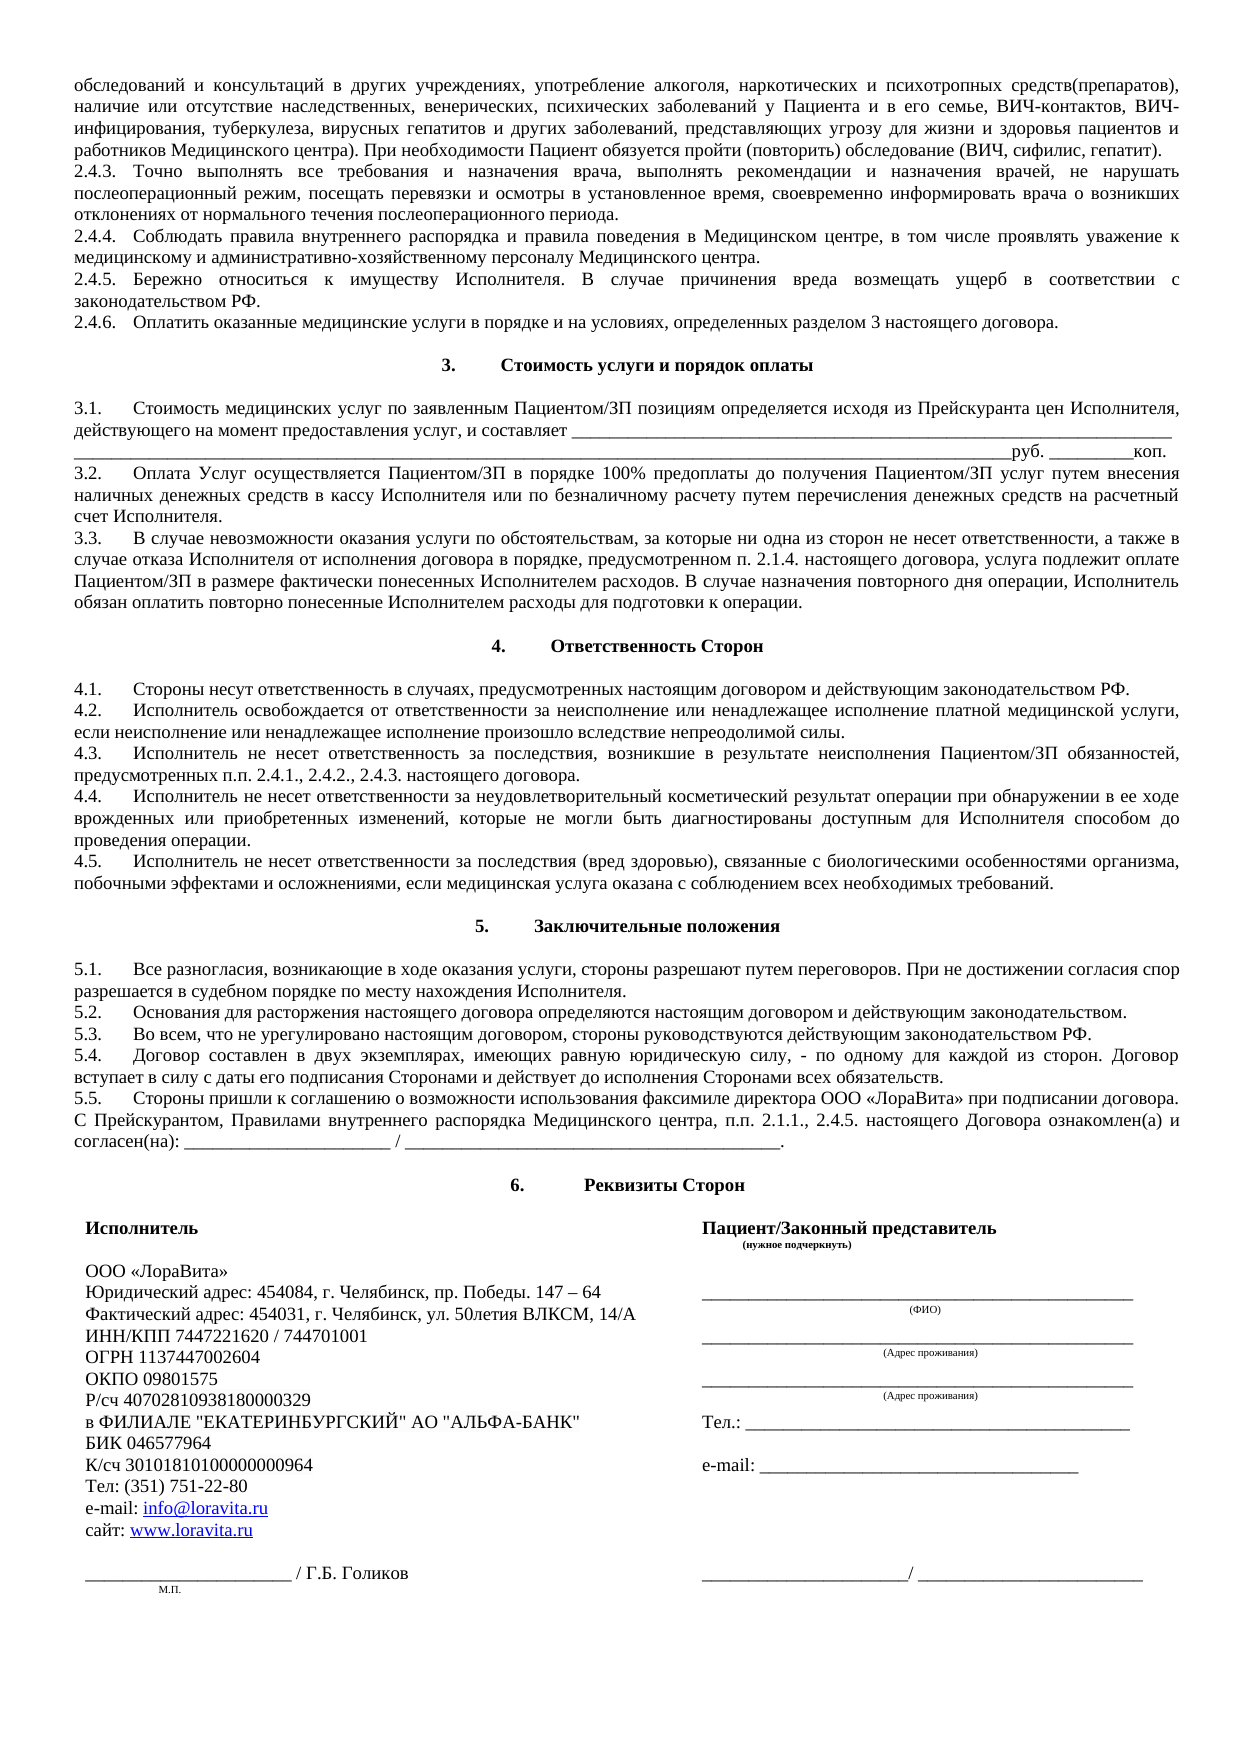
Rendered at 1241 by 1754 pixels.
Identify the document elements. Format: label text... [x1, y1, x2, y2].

list Заключительные положения [74, 915, 1181, 936]
list Соблюдать правила внутреннего распорядка и правила поведения в Медицинском центре, в том числе проявлять уважение к медицинскому и административно-хозяйственному персоналу Медицинского центра. [74, 225, 1181, 268]
list Оплатить оказанные медицинские услуги в порядке и на условиях, определенных разделом 3 настоящего договора. [74, 311, 1181, 333]
table_header Исполнитель [74, 1217, 691, 1260]
list Стоимость медицинских услуг по заявленным Пациентом/ЗП позициям определяется исходя из Прейскуранта цен Исполнителя, действующего на момент предоставления услуг, и составляет ________________________________________________________________ [74, 397, 1181, 440]
list Стороны пришли к соглашению о возможности использования факсимиле директора ООО «ЛораВита» при подписании договора. [74, 1087, 1181, 1109]
list Реквизиты Сторон [74, 1173, 1181, 1195]
list Исполнитель не несет ответственность за последствия, возникшие в результате неисполнения Пациентом/ЗП обязанностей, предусмотренных п.п. 2.4.1., 2.4.2., 2.4.3. настоящего договора. [74, 742, 1181, 785]
table_cell ______________________/ ________________________ [691, 1540, 1159, 1605]
table_cell ______________________________________________ (ФИО) ______________________________________________ (Адрес проживания) ______________________________________________ (Адрес проживания) Тел.: _________________________________________ e-mail: __________________________________ [691, 1260, 1159, 1540]
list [74, 74, 1181, 160]
list Бережно относиться к имуществу Исполнителя. В случае причинения вреда возмещать ущерб в соответствии с законодательством РФ. [74, 268, 1181, 311]
list Исполнитель не несет ответственности за последствия (вред здоровью), связанные с биологическими особенностями организма, побочными эффектами и осложнениями, если медицинская услуга оказана с соблюдением всех необходимых требований. [74, 850, 1181, 893]
list Ответственность Сторон [74, 634, 1181, 656]
list Точно выполнять все требования и назначения врача, выполнять рекомендации и назначения врачей, не нарушать послеоперационный режим, посещать перевязки и осмотры в установленное время, своевременно информировать врача о возникших отклонениях от нормального течения послеоперационного периода. [74, 160, 1181, 225]
list Стороны несут ответственность в случаях, предусмотренных настоящим договором и действующим законодательством РФ. [74, 678, 1181, 699]
list Исполнитель не несет ответственности за неудовлетворительный косметический результат операции при обнаружении в ее ходе врожденных или приобретенных изменений, которые не могли быть диагностированы доступным для Исполнителя способом до проведения операции. [74, 785, 1181, 850]
list С Прейскурантом, Правилами внутреннего распорядка Медицинского центра, п.п. 2.1.1., 2.4.5. настоящего Договора ознакомлен(а) и согласен(на): ______________________ / ________________________________________. [74, 1109, 1181, 1152]
list Стоимость услуги и порядок оплаты [74, 354, 1181, 376]
table_header Пациент/Законный представитель (нужное подчеркнуть) [691, 1217, 1159, 1260]
list Во всем, что не урегулировано настоящим договором, стороны руководствуются действующим законодательством РФ. [74, 1023, 1181, 1044]
list Договор составлен в двух экземплярах, имеющих равную юридическую силу, - по одному для каждой из сторон. Договор вступает в силу с даты его подписания Сторонами и действует до исполнения Сторонами всех обязательств. [74, 1044, 1181, 1087]
list В случае невозможности оказания услуги по обстоятельствам, за которые ни одна из сторон не несет ответственности, а также в случае отказа Исполнителя от исполнения договора в порядке, предусмотренном п. 2.1.4. настоящего договора, услуга подлежит оплате Пациентом/ЗП в размере фактически понесенных Исполнителем расходов. В случае назначения повторного дня операции, Исполнитель обязан оплатить повторно понесенные Исполнителем расходы для подготовки к операции. [74, 527, 1181, 613]
list Основания для расторжения настоящего договора определяются настоящим договором и действующим законодательством. [74, 1001, 1181, 1023]
list Все разногласия, возникающие в ходе оказания услуги, стороны разрешают путем переговоров. При не достижении согласия спор разрешается в судебном порядке по месту нахождения Исполнителя. [74, 958, 1181, 1001]
table_cell ООО «ЛораВита» Юридический адрес: 454084, г. Челябинск, пр. Победы. 147 – 64 Фактический адрес: 454031, г. Челябинск, ул. 50летия ВЛКСМ, 14/А ИНН/КПП 7447221620 / 744701001 ОГРН 1137447002604 ОКПО 09801575 Р/сч 40702810938180000329 в ФИЛИАЛЕ "ЕКАТЕРИНБУРГСКИЙ" АО "АЛЬФА-БАНК" БИК 046577964 К/сч 30101810100000000964 Тел: (351) 751-22-80 e-mail: info@loravita.ru сайт: www.loravita.ru [74, 1260, 691, 1540]
table_cell ______________________ / Г.Б. Голиков М.П. [74, 1540, 691, 1605]
list Исполнитель освобождается от ответственности за неисполнение или ненадлежащее исполнение платной медицинской услуги, если неисполнение или ненадлежащее исполнение произошло вследствие непреодолимой силы. [74, 699, 1181, 742]
list Оплата Услуг осуществляется Пациентом/ЗП в порядке 100% предоплаты до получения Пациентом/ЗП услуг путем внесения наличных денежных средств в кассу Исполнителя или по безналичному расчету путем перечисления денежных средств на расчетный счет Исполнителя. [74, 462, 1181, 527]
list ____________________________________________________________________________________________________руб. _________коп. [74, 440, 1181, 462]
